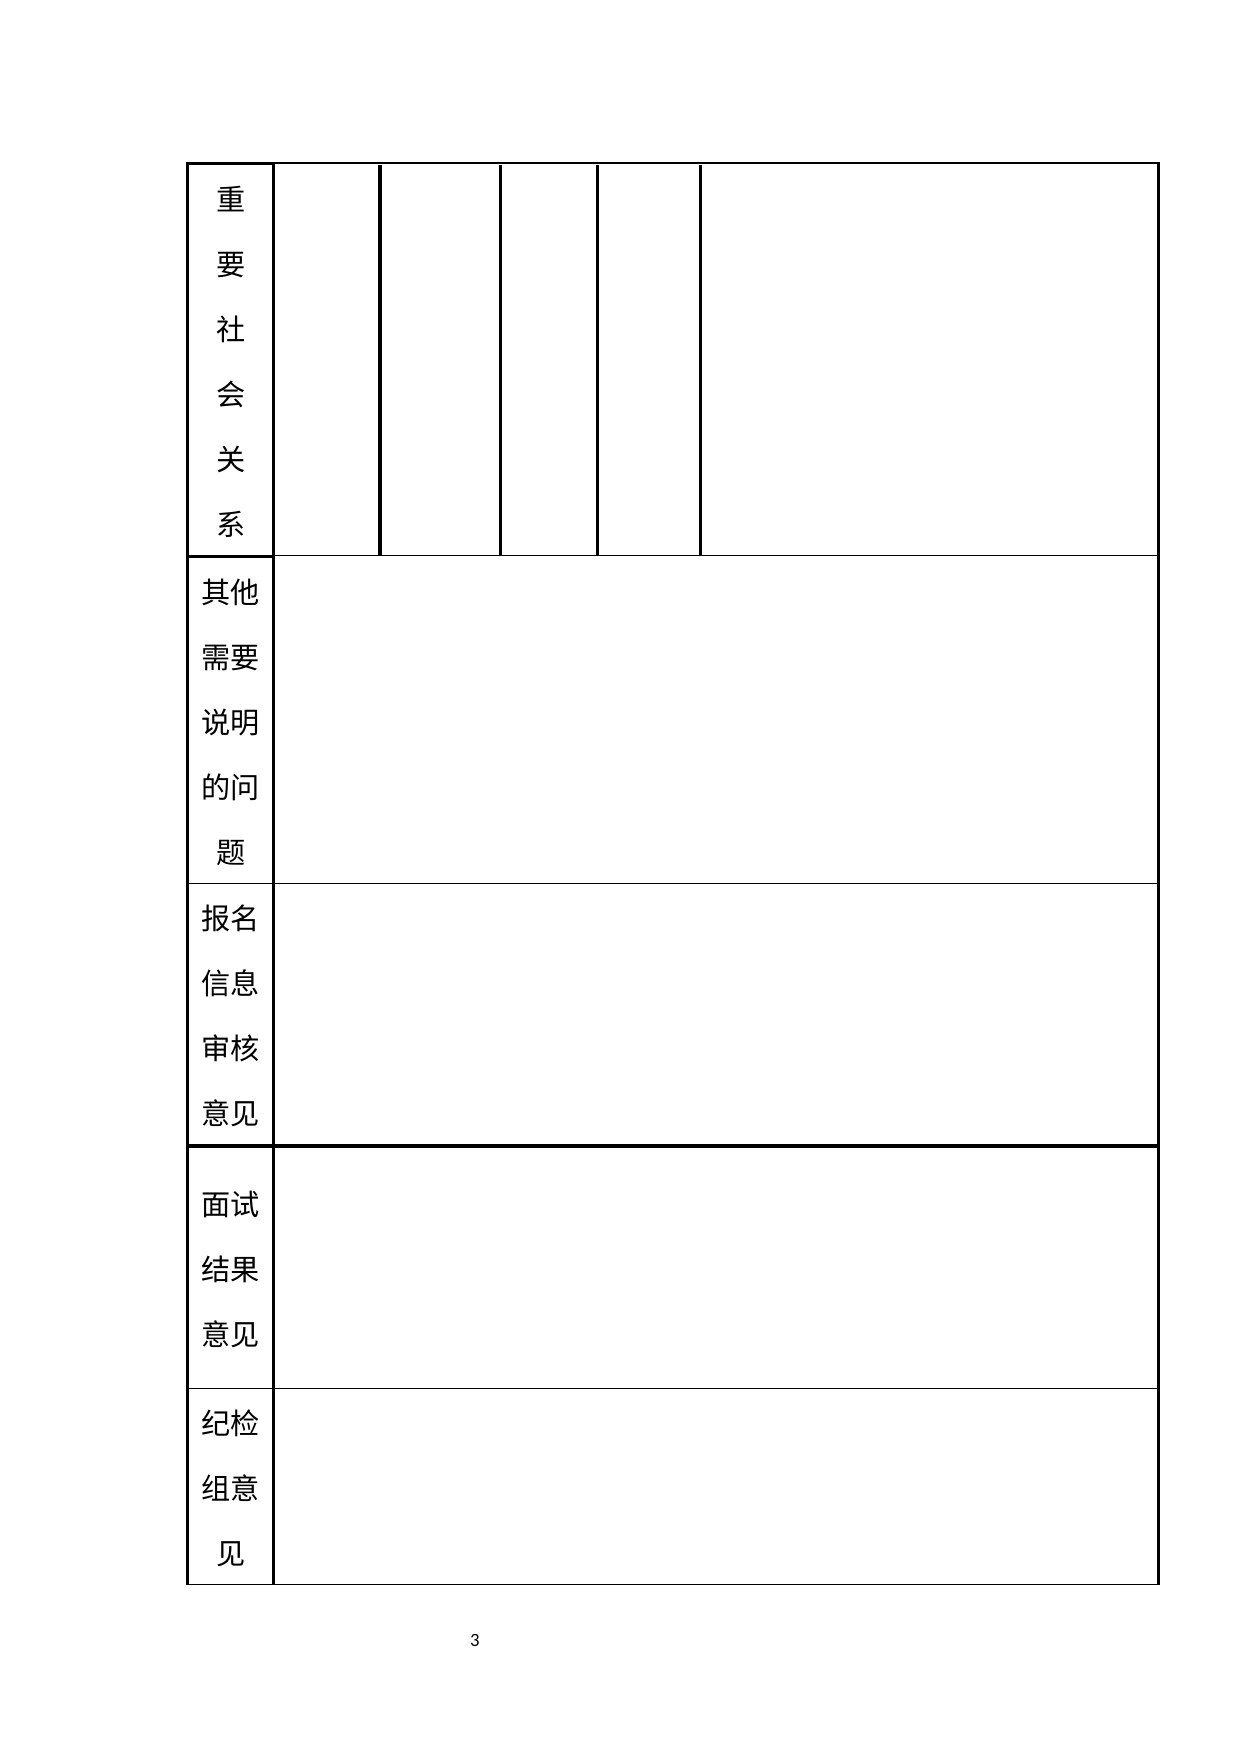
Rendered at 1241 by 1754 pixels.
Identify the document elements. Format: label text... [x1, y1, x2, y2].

table_cell [598, 164, 701, 555]
table_cell [275, 1389, 1157, 1584]
table_cell 面试结果意见 [189, 1148, 272, 1388]
table_cell [701, 164, 1157, 555]
table_cell [275, 1148, 1157, 1388]
table_cell [275, 884, 1157, 1144]
table_cell [275, 164, 380, 555]
table_cell 报名信息审核意见 [189, 884, 272, 1144]
table_cell 其他需要说明的问题 [189, 558, 272, 883]
table_cell 纪检组意见 [189, 1389, 272, 1584]
table_cell [380, 164, 500, 555]
table_cell [500, 164, 597, 555]
table_cell [275, 556, 1157, 883]
